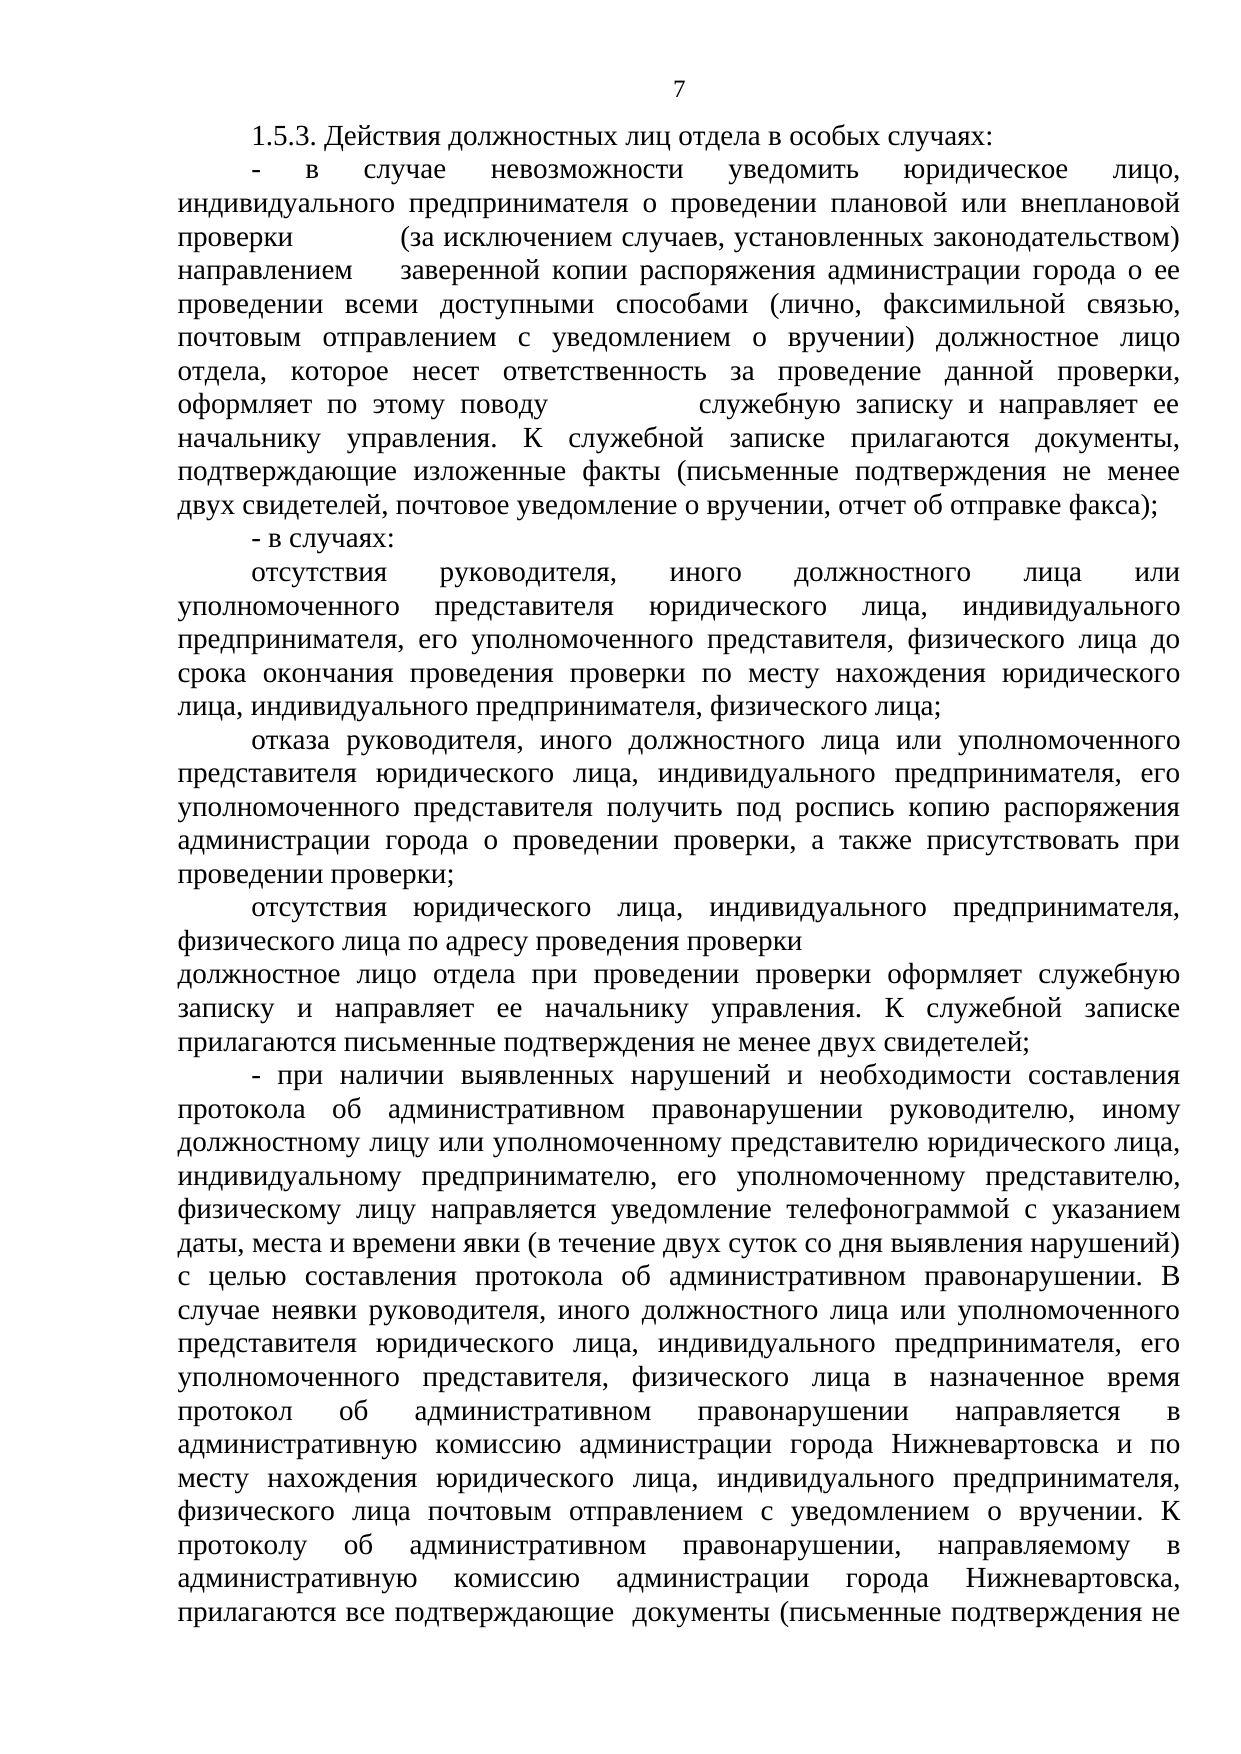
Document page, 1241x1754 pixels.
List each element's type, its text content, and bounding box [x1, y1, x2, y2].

text отсутствия юридического лица, индивидуального предпринимателя, физического лица по адресу проведения проверки [177, 889, 1181, 957]
text - в случаях: [177, 521, 1181, 554]
text отказа руководителя, иного должностного лица или уполномоченного представителя юридического лица, индивидуального предпринимателя, его уполномоченного представителя получить под роспись копию распоряжения администрации города о проведении проверки, а также присутствовать при проведении проверки; [177, 722, 1181, 889]
text должностное лицо отдела при проведении проверки оформляет служебную записку и направляет ее начальнику управления. К служебной записке прилагаются письменные подтверждения не менее двух свидетелей; [177, 957, 1181, 1057]
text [177, 1057, 1181, 1627]
text отсутствия руководителя, иного должностного лица или уполномоченного представителя юридического лица, индивидуального предпринимателя, его уполномоченного представителя, физического лица до срока окончания проведения проверки по месту нахождения юридического лица, индивидуального предпринимателя, физического лица; [177, 554, 1181, 722]
text - в случае невозможности уведомить юридическое лицо, индивидуального предпринимателя о проведении плановой или внеплановой проверки (за исключением случаев, установленных законодательством) направлением заверенной копии распоряжения администрации города о ее проведении всеми доступными способами (лично, факсимильной связью, почтовым отправлением с уведомлением о вручении) должностное лицо отдела, которое несет ответственность за проведение данной проверки, оформляет по этому поводу служебную записку и направляет ее начальнику управления. К служебной записке прилагаются документы, подтверждающие изложенные факты (письменные подтверждения не менее двух свидетелей, почтовое уведомление о вручении, отчет об отправке факса); [177, 152, 1181, 521]
text 1.5.3. Действия должностных лиц отдела в особых случаях: [177, 118, 1181, 152]
